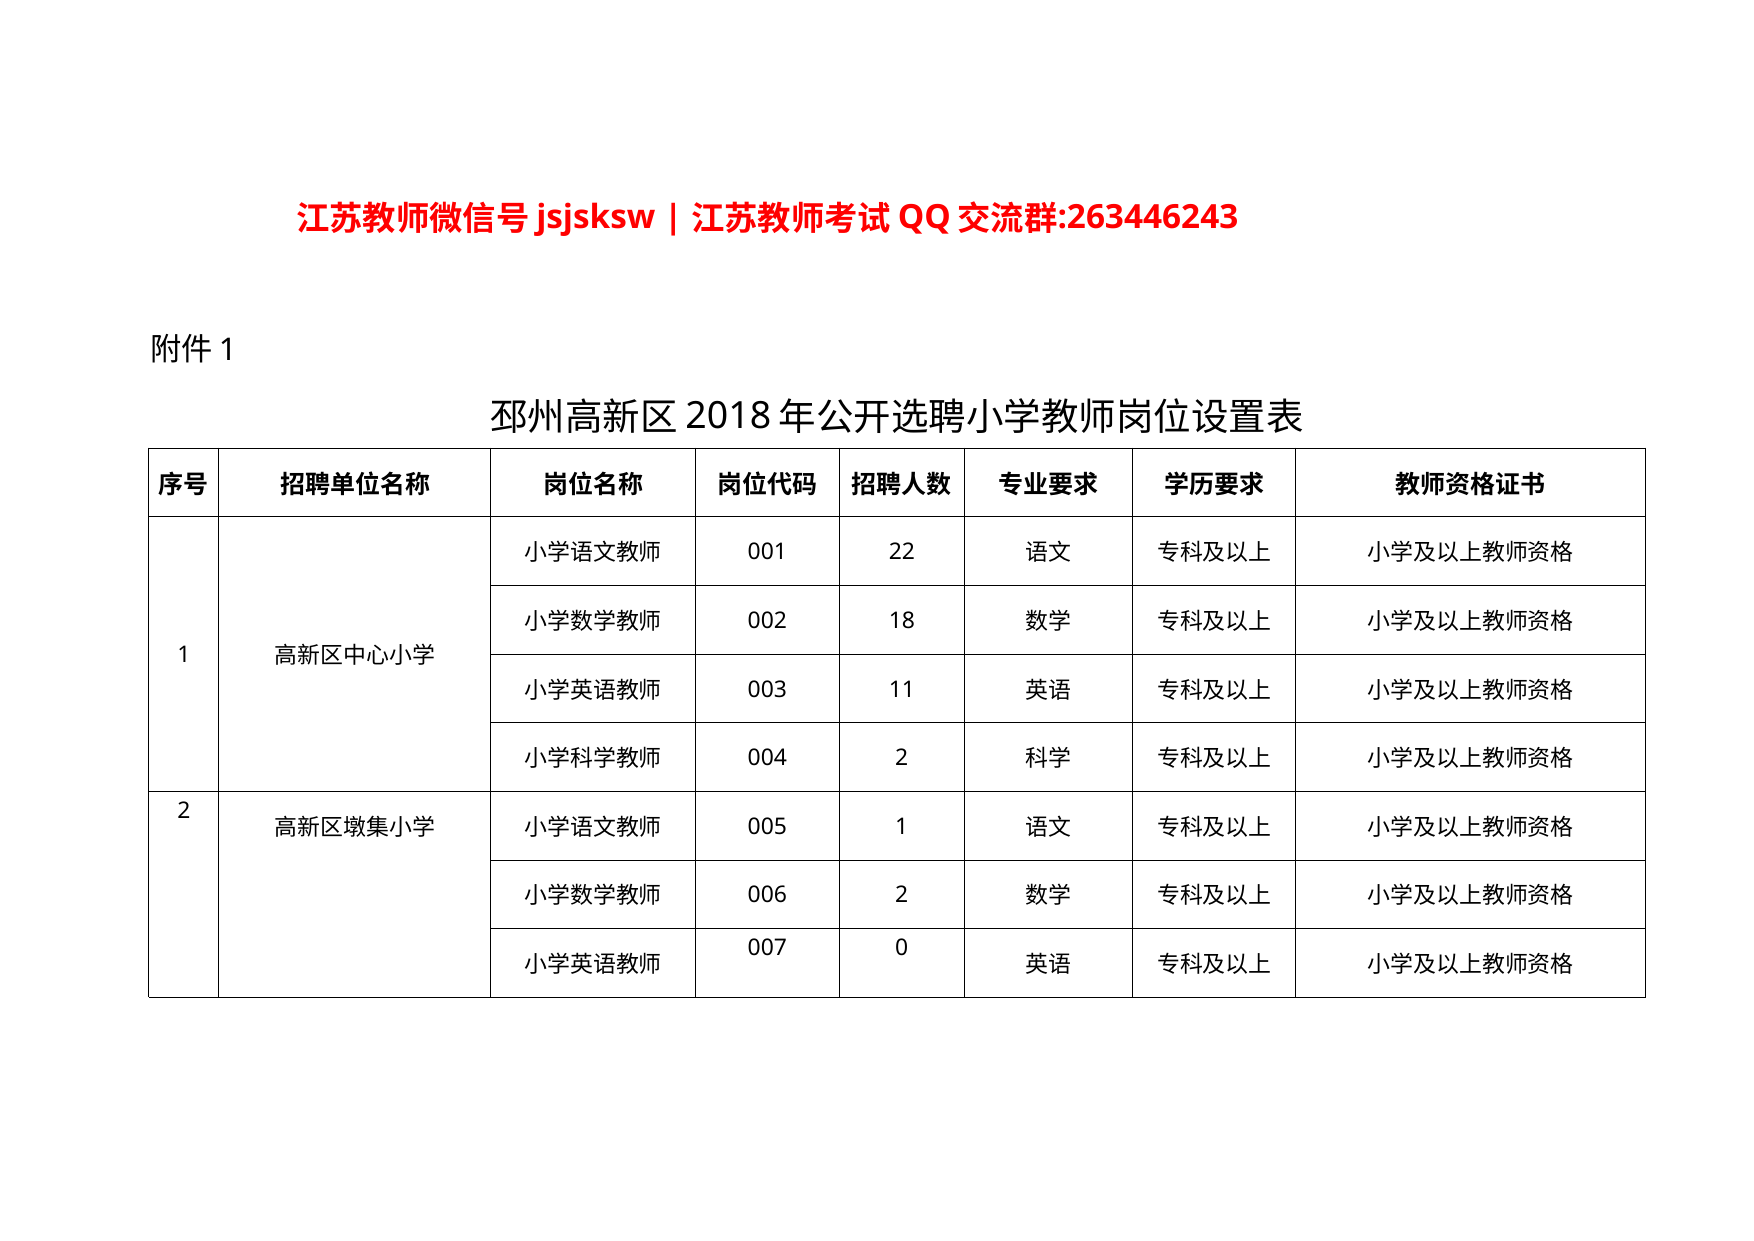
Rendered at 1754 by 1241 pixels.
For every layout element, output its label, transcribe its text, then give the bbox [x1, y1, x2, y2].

table_cell 22 [840, 517, 964, 585]
table_cell 专科及以上 [1133, 723, 1295, 791]
table_cell 小学及以上教师资格 [1296, 723, 1645, 791]
table_cell 1 [840, 792, 964, 859]
table_cell 2 [149, 792, 218, 997]
table_cell 小学及以上教师资格 [1296, 517, 1645, 585]
table_cell 专科及以上 [1133, 792, 1295, 859]
table_cell 小学及以上教师资格 [1296, 792, 1645, 859]
table_cell 小学及以上教师资格 [1296, 586, 1645, 653]
table_cell 序号 [149, 449, 218, 516]
table_cell 语文 [965, 792, 1132, 859]
table_cell 专业要求 [965, 449, 1132, 516]
table_cell 小学数学教师 [491, 586, 695, 653]
table_cell 招聘人数 [840, 449, 964, 516]
table_cell 专科及以上 [1133, 517, 1295, 585]
table_cell 招聘单位名称 [219, 449, 490, 516]
table_cell 007 [696, 929, 839, 997]
table_cell 岗位代码 [696, 449, 839, 516]
table_cell 005 [696, 792, 839, 859]
table_cell 小学语文教师 [491, 517, 695, 585]
table_cell 2 [840, 861, 964, 928]
table_cell 高新区墩集小学 [219, 792, 490, 997]
table_cell 004 [696, 723, 839, 791]
table_cell 0 [840, 929, 964, 997]
table_cell 小学及以上教师资格 [1296, 861, 1645, 928]
table_cell 小学语文教师 [491, 792, 695, 859]
table_cell 001 [696, 517, 839, 585]
table_header 邳州高新区2018年公开选聘小学教师岗位设置表 [149, 380, 1645, 448]
table_cell 数学 [965, 861, 1132, 928]
table_cell 006 [696, 861, 839, 928]
table_cell 1 [149, 517, 218, 791]
table_cell 科学 [965, 723, 1132, 791]
table_header 江苏教师微信号jsjsksw | 江苏教师考试QQ交流群:263446243 [149, 181, 1386, 249]
table_cell 11 [840, 655, 964, 722]
table_cell 小学及以上教师资格 [1296, 929, 1645, 997]
table_cell 专科及以上 [1133, 586, 1295, 653]
table_cell 003 [696, 655, 839, 722]
table_cell 专科及以上 [1133, 929, 1295, 997]
table_cell 教师资格证书 [1296, 449, 1645, 516]
table_cell 18 [840, 586, 964, 653]
table_cell 2 [840, 723, 964, 791]
table_cell 学历要求 [1133, 449, 1295, 516]
table_cell 小学科学教师 [491, 723, 695, 791]
table_cell 岗位名称 [491, 449, 695, 516]
table_cell 专科及以上 [1133, 655, 1295, 722]
table_cell 小学及以上教师资格 [1296, 655, 1645, 722]
text 附件1 [150, 314, 1604, 379]
table_cell 小学英语教师 [491, 655, 695, 722]
table_cell 小学数学教师 [491, 861, 695, 928]
table_cell 小学英语教师 [491, 929, 695, 997]
table_cell 英语 [965, 655, 1132, 722]
table_cell 英语 [965, 929, 1132, 997]
table_cell 数学 [965, 586, 1132, 653]
table_cell 语文 [965, 517, 1132, 585]
table_cell 专科及以上 [1133, 861, 1295, 928]
table_cell 002 [696, 586, 839, 653]
table_cell 高新区中心小学 [219, 517, 490, 791]
